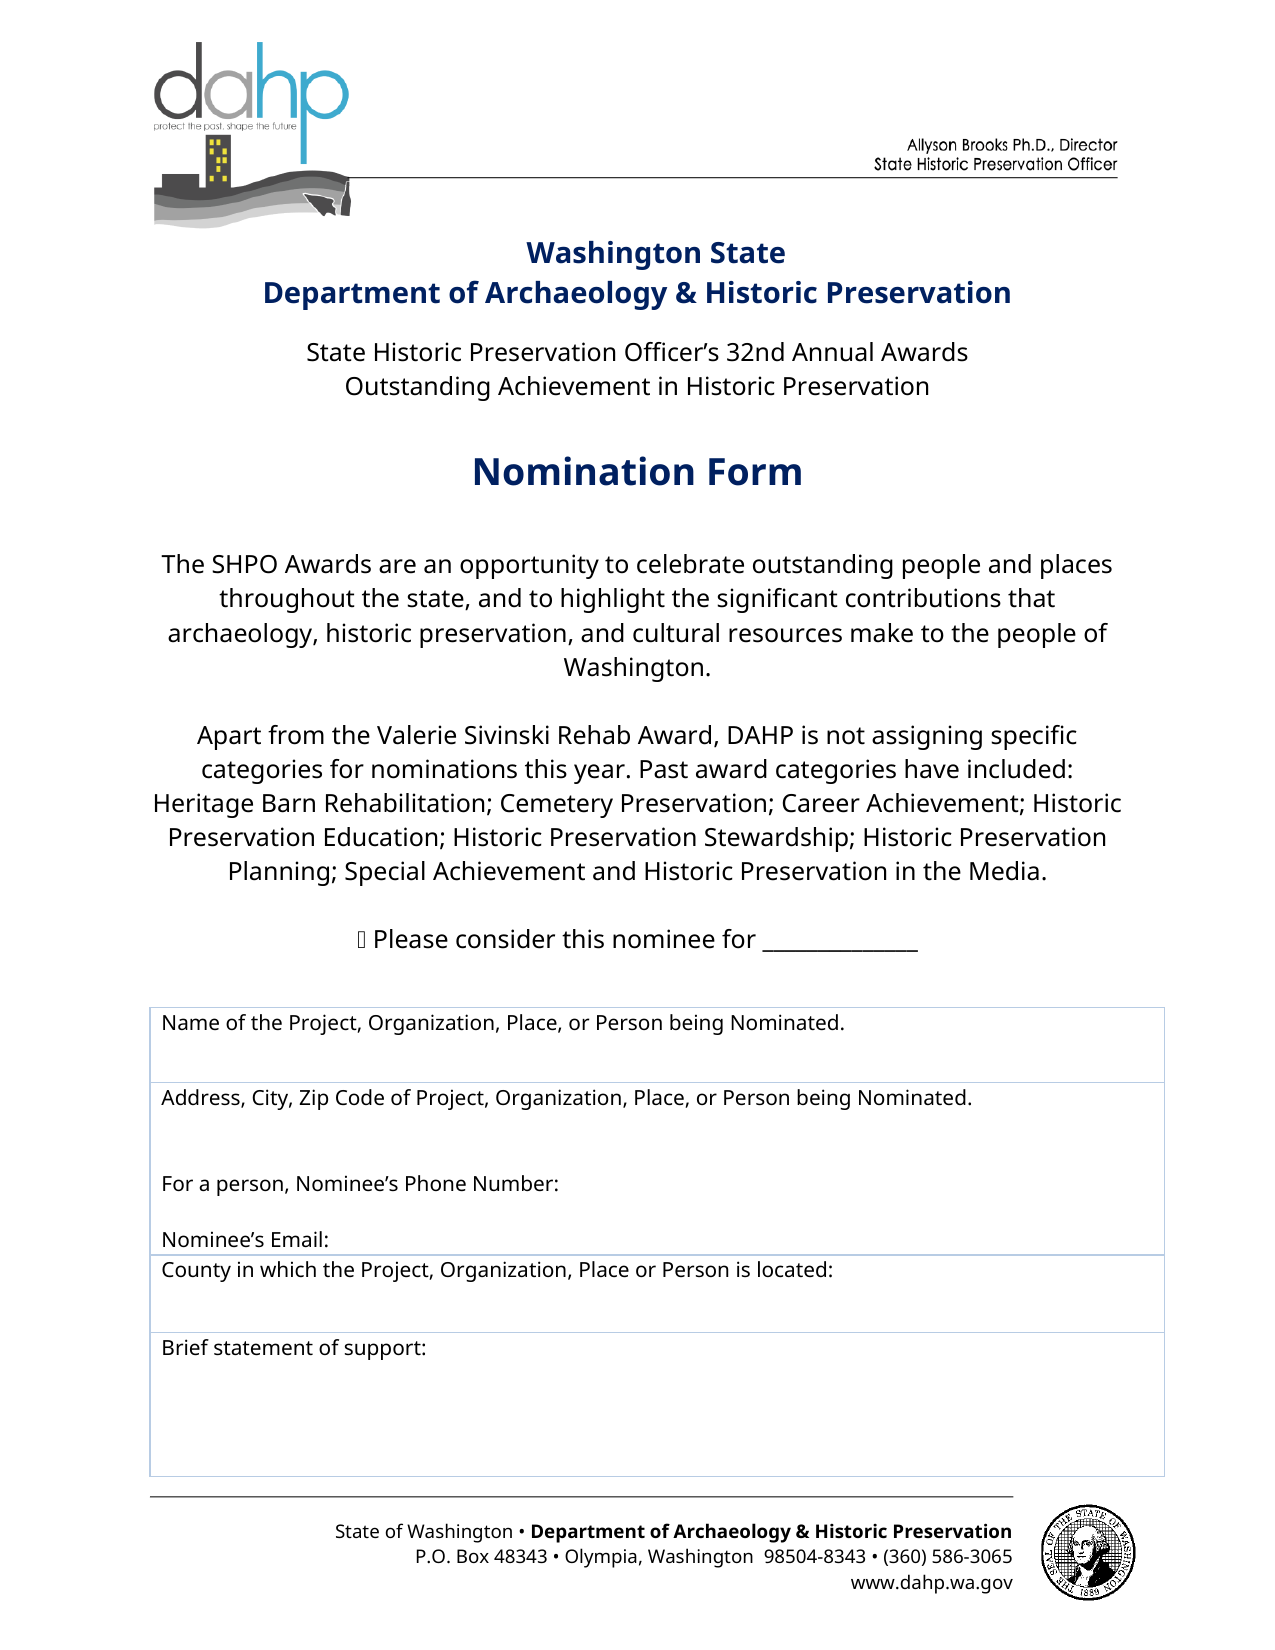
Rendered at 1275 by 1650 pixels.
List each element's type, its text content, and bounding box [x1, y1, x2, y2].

text Please consider this nominee for ______________ [150, 922, 1125, 956]
table_cell County in which the Project, Organization, Place or Person is located: [151, 1256, 1164, 1332]
text State Historic Preservation Officer’s 32nd Annual Awards [150, 334, 1125, 368]
text Department of Archaeology & Historic Preservation [150, 272, 1125, 312]
text The SHPO Awards are an opportunity to celebrate outstanding people and places throughout the state, and to highlight the significant contributions that archaeology, historic preservation, and cultural resources make to the people of Washington. [150, 547, 1125, 683]
text Apart from the Valerie Sivinski Rehab Award, DAHP is not assigning specific categories for nominations this year. Past award categories have included: Heritage Barn Rehabilitation; Cemetery Preservation; Career Achievement; Historic Preservation Education; Historic Preservation Stewardship; Historic Preservation Planning; Special Achievement and Historic Preservation in the Media. [150, 717, 1125, 888]
table_cell Address, City, Zip Code of Project, Organization, Place, or Person being Nominated. For a person, Nominee’s Phone Number: Nominee’s Email: [151, 1083, 1164, 1254]
text Outstanding Achievement in Historic Preservation [150, 368, 1125, 402]
table_cell Brief statement of support: [151, 1333, 1164, 1476]
picture [1126, 1507, 1137, 1560]
picture [150, 37, 1138, 233]
text Washington State [187, 233, 1125, 272]
table_header Name of the Project, Organization, Place, or Person being Nominated. [151, 1008, 1164, 1082]
text Nomination Form [150, 445, 1125, 496]
